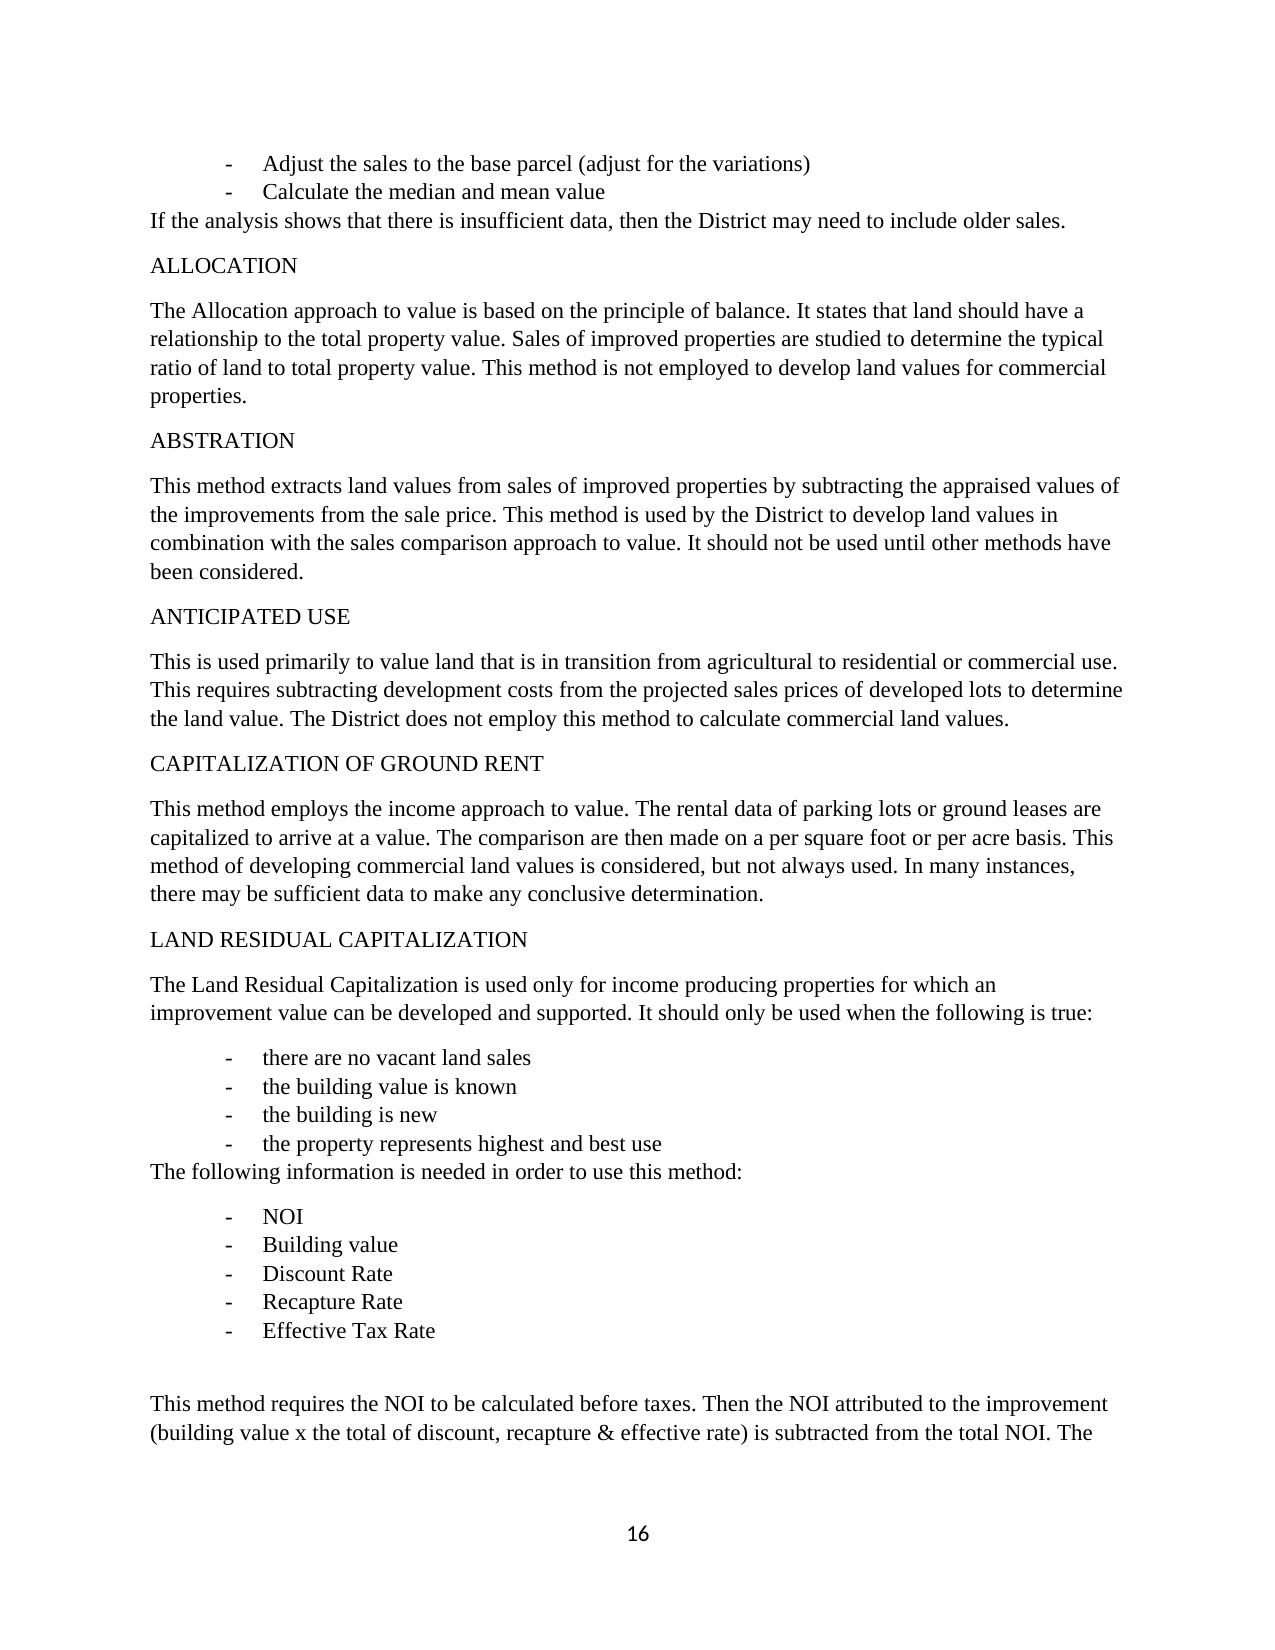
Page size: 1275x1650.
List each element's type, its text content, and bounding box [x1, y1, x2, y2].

text CAPITALIZATION OF GROUND RENT [150, 750, 1125, 776]
list Recapture Rate [225, 1288, 1125, 1315]
text LAND RESIDUAL CAPITALIZATION [150, 926, 1125, 952]
text This is used primarily to value land that is in transition from agricultural to residential or commercial use. This requires subtracting development costs from the projected sales prices of developed lots to determine the land value. The District does not employ this method to calculate commercial land values. [150, 648, 1125, 731]
text The Allocation approach to value is based on the principle of balance. It states that land should have a relationship to the total property value. Sales of improved properties are studied to determine the typical ratio of land to total property value. This method is not employed to develop land values for commercial properties. [150, 297, 1125, 409]
list the building is new [225, 1101, 1125, 1127]
list Building value [225, 1232, 1125, 1258]
text If the analysis shows that there is insufficient data, then the District may need to include older sales. [150, 207, 1125, 233]
list Calculate the median and mean value [225, 178, 1125, 205]
list there are no vacant land sales [225, 1044, 1125, 1071]
list Adjust the sales to the base parcel (adjust for the variations) [225, 150, 1125, 176]
text This method employs the income approach to value. The rental data of parking lots or ground leases are capitalized to arrive at a value. The comparison are then made on a per square foot or per acre basis. This method of developing commercial land values is considered, but not always used. In many instances, there may be sufficient data to make any conclusive determination. [150, 795, 1125, 907]
list NOI [225, 1203, 1125, 1229]
list Discount Rate [225, 1260, 1125, 1286]
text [150, 1390, 1125, 1445]
text This method extracts land values from sales of improved properties by subtracting the appraised values of the improvements from the sale price. This method is used by the District to develop land values in combination with the sales comparison approach to value. It should not be used until other methods have been considered. [150, 473, 1125, 584]
list the property represents highest and best use [225, 1129, 1125, 1156]
list Effective Tax Rate [225, 1317, 1125, 1343]
text The Land Residual Capitalization is used only for income producing properties for which an improvement value can be developed and supported. It should only be used when the following is true: [150, 971, 1125, 1026]
list the building value is known [225, 1073, 1125, 1099]
text ABSTRATION [150, 427, 1125, 454]
text The following information is needed in order to use this method: [150, 1158, 1125, 1184]
text ANTICIPATED USE [150, 603, 1125, 629]
text ALLOCATION [150, 252, 1125, 278]
